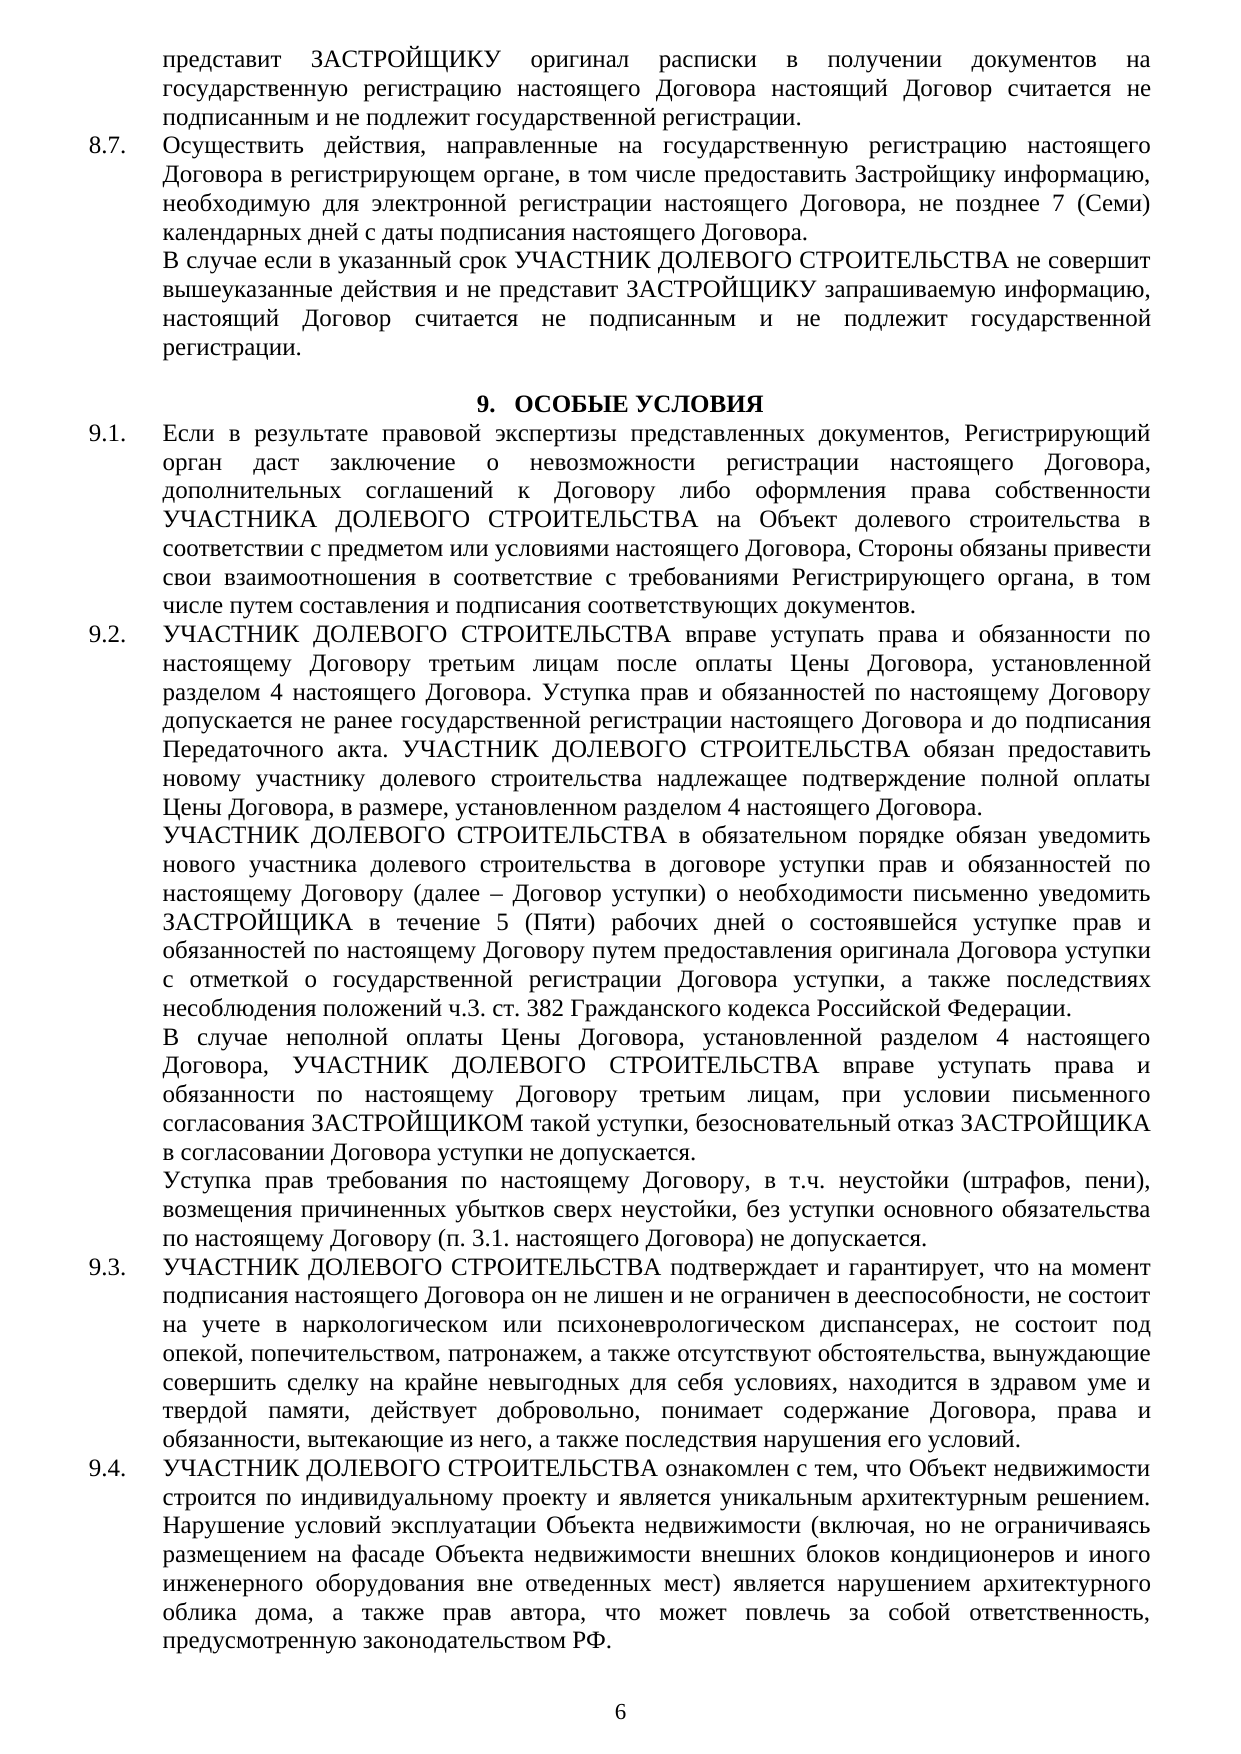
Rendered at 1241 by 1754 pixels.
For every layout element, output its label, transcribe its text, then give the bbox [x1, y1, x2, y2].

list УЧАСТНИК ДОЛЕВОГО СТРОИТЕЛЬСТВА ознакомлен с тем, что Объект недвижимости строится по индивидуальному проекту и является уникальным архитектурным решением. Нарушение условий эксплуатации Объекта недвижимости (включая, но не ограничиваясь размещением на фасаде Объекта недвижимости внешних блоков кондиционеров и иного инженерного оборудования вне отведенных мест) является нарушением архитектурного облика дома, а также прав автора, что может повлечь за собой ответственность, предусмотренную законодательством РФ. [89, 1453, 1152, 1654]
list Если в результате правовой экспертизы представленных документов, Регистрирующий орган даст заключение о невозможности регистрации настоящего Договора, дополнительных соглашений к Договору либо оформления права собственности УЧАСТНИКА ДОЛЕВОГО СТРОИТЕЛЬСТВА на Объект долевого строительства в соответствии с предметом или условиями настоящего Договора, Стороны обязаны привести свои взаимоотношения в соответствие с требованиями Регистрирующего органа, в том числе путем составления и подписания соответствующих документов. [89, 418, 1152, 619]
text В случае если в указанный срок УЧАСТНИК ДОЛЕВОГО СТРОИТЕЛЬСТВА не совершит вышеуказанные действия и не представит ЗАСТРОЙЩИКУ запрашиваемую информацию, настоящий Договор считается не подписанным и не подлежит государственной регистрации. [162, 246, 1152, 361]
list ОСОБЫЕ УСЛОВИЯ [89, 389, 1152, 418]
list УЧАСТНИК ДОЛЕВОГО СТРОИТЕЛЬСТВА вправе уступать права и обязанности по настоящему Договору третьим лицам после оплаты Цены Договора, установленной разделом 4 настоящего Договора. Уступка прав и обязанностей по настоящему Договору допускается не ранее государственной регистрации настоящего Договора и до подписания Передаточного акта. УЧАСТНИК ДОЛЕВОГО СТРОИТЕЛЬСТВА обязан предоставить новому участнику долевого строительства надлежащее подтверждение полной оплаты Цены Договора, в размере, установленном разделом 4 настоящего Договора. [89, 619, 1152, 821]
text УЧАСТНИК ДОЛЕВОГО СТРОИТЕЛЬСТВА в обязательном порядке обязан уведомить нового участника долевого строительства в договоре уступки прав и обязанностей по настоящему Договору (далее – Договор уступки) о необходимости письменно уведомить ЗАСТРОЙЩИКА в течение 5 (Пяти) рабочих дней о состоявшейся уступке прав и обязанностей по настоящему Договору путем предоставления оригинала Договора уступки с отметкой о государственной регистрации Договора уступки, а также последствиях несоблюдения положений ч.3. ст. 382 Гражданского кодекса Российской Федерации. [162, 821, 1152, 1022]
text В случае неполной оплаты Цены Договора, установленной разделом 4 настоящего Договора, УЧАСТНИК ДОЛЕВОГО СТРОИТЕЛЬСТВА вправе уступать права и обязанности по настоящему Договору третьим лицам, при условии письменного согласования ЗАСТРОЙЩИКОМ такой уступки, безосновательный отказ ЗАСТРОЙЩИКА в согласовании Договора уступки не допускается. [162, 1022, 1152, 1166]
text Уступка прав требования по настоящему Договору, в т.ч. неустойки (штрафов, пени), возмещения причиненных убытков сверх неустойки, без уступки основного обязательства по настоящему Договору (п. 3.1. настоящего Договора) не допускается. [162, 1166, 1152, 1252]
list Осуществить действия, направленные на государственную регистрацию настоящего Договора в регистрирующем органе, в том числе предоставить Застройщику информацию, необходимую для электронной регистрации настоящего Договора, не позднее 7 (Семи) календарных дней с даты подписания настоящего Договора. [89, 131, 1152, 246]
list УЧАСТНИК ДОЛЕВОГО СТРОИТЕЛЬСТВА подтверждает и гарантирует, что на момент подписания настоящего Договора он не лишен и не ограничен в дееспособности, не состоит на учете в наркологическом или психоневрологическом диспансерах, не состоит под опекой, попечительством, патронажем, а также отсутствуют обстоятельства, вынуждающие совершить сделку на крайне невыгодных для себя условиях, находится в здравом уме и твердой памяти, действует добровольно, понимает содержание Договора, права и обязанности, вытекающие из него, а также последствия нарушения его условий. [89, 1252, 1152, 1453]
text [162, 44, 1152, 131]
